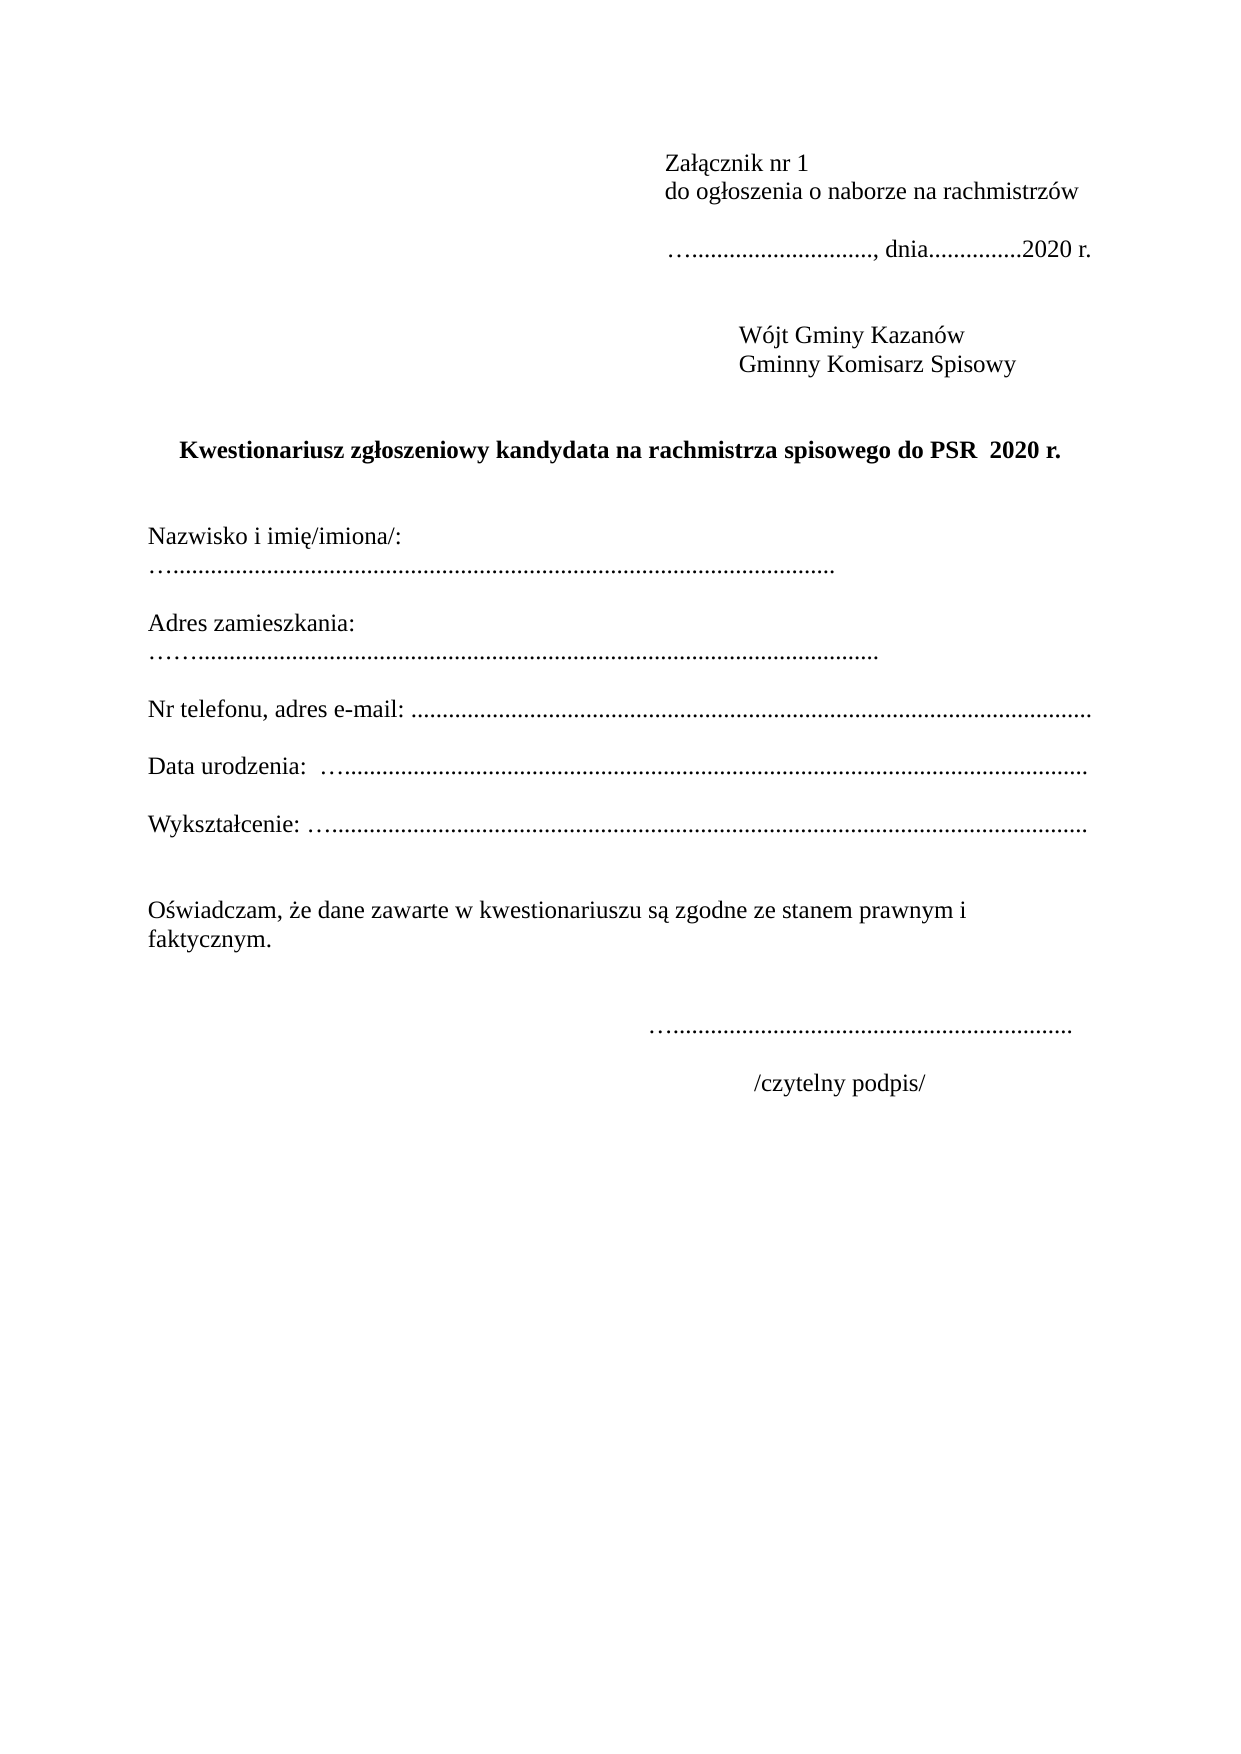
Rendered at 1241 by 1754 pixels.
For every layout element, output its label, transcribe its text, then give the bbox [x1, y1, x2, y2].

text do ogłoszenia o naborze na rachmistrzów [664, 176, 1093, 205]
text Wójt Gminy Kazanów [738, 320, 1093, 349]
text Nr telefonu, adres e-mail: ............................................................................................................. [148, 694, 1093, 723]
text …............................., dnia...............2020 r. [148, 234, 1093, 263]
text Załącznik nr 1 [664, 148, 1093, 176]
text Kwestionariusz zgłoszeniowy kandydata na rachmistrza spisowego do PSR 2020 r. [148, 435, 1093, 464]
text Adres zamieszkania: ……............................................................................................................. [148, 608, 1093, 665]
text Gminny Komisarz Spisowy [738, 349, 1093, 378]
text …................................................................ [148, 1010, 1093, 1039]
text Wykształcenie: …......................................................................................................................... [148, 809, 1093, 838]
text /czytelny podpis/ [148, 1068, 1093, 1096]
text Data urodzenia: …....................................................................................................................... [148, 751, 1093, 780]
text Nazwisko i imię/imiona/: ….......................................................................................................... [148, 521, 1093, 579]
text Oświadczam, że dane zawarte w kwestionariuszu są zgodne ze stanem prawnym i faktycznym. [148, 895, 1093, 953]
